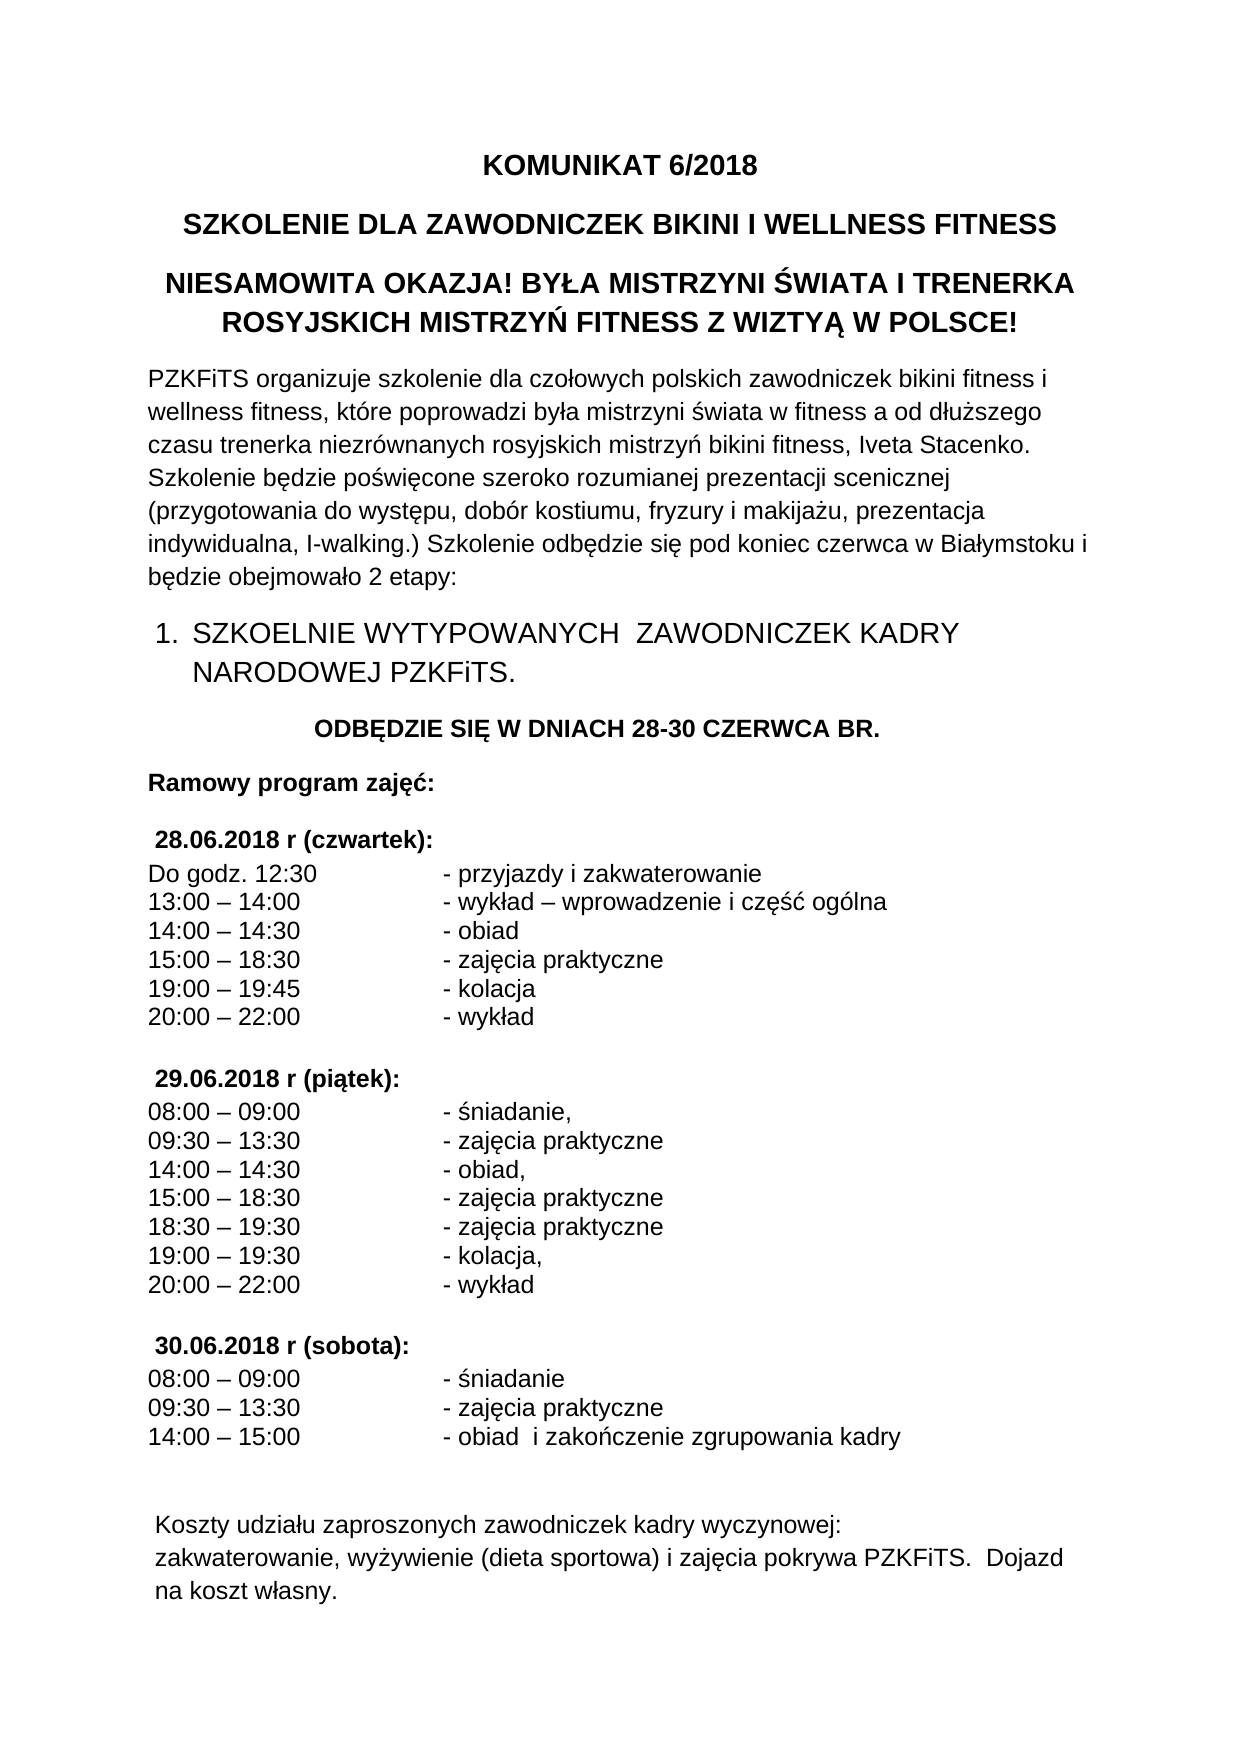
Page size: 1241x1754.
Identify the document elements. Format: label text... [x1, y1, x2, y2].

text 09:30 – 13:30 - zajęcia praktyczne [148, 1393, 1093, 1422]
text 09:30 – 13:30 - zajęcia praktyczne [148, 1126, 1093, 1154]
text 19:00 – 19:45 - kolacja [148, 973, 1093, 1002]
list SZKOELNIE WYTYPOWANYCH ZAWODNICZEK KADRY NARODOWEJ PZKFiTS. [154, 616, 1093, 688]
text 20:00 – 22:00 - wykład [148, 1269, 1093, 1298]
text Koszty udziału zaproszonych zawodniczek kadry wyczynowej: zakwaterowanie, wyżywienie (dieta sportowa) i zajęcia pokrywa PZKFiTS. Dojazd na koszt własny. [154, 1510, 1093, 1605]
text 14:00 – 14:30 - obiad [148, 916, 1093, 945]
text PZKFiTS organizuje szkolenie dla czołowych polskich zawodniczek bikini fitness i wellness fitness, które poprowadzi była mistrzyni świata w fitness a od dłuższego czasu trenerka niezrównanych rosyjskich mistrzyń bikini fitness, Iveta Stacenko. Szkolenie będzie poświęcone szeroko rozumianej prezentacji scenicznej (przygotowania do występu, dobór kostiumu, fryzury i makijażu, prezentacja indywidualna, I-walking.) Szkolenie odbędzie się pod koniec czerwca w Białymstoku i będzie obejmowało 2 etapy: [148, 364, 1093, 591]
text 29.06.2018 r (piątek): [154, 1031, 1093, 1093]
text NIESAMOWITA OKAZJA! BYŁA MISTRZYNI ŚWIATA I TRENERKA ROSYJSKICH MISTRZYŃ FITNESS Z WIZTYĄ W POLSCE! [148, 266, 1093, 338]
text 14:00 – 14:30 - obiad, [148, 1154, 1093, 1183]
text 28.06.2018 r (czwartek): [154, 826, 1093, 854]
text 14:00 – 15:00 - obiad i zakończenie zgrupowania kadry [148, 1422, 1093, 1451]
text SZKOLENIE DLA ZAWODNICZEK BIKINI I WELLNESS FITNESS [148, 207, 1093, 241]
text Ramowy program zajęć: [148, 768, 1093, 826]
text 08:00 – 09:00 - śniadanie [148, 1364, 1093, 1393]
text 15:00 – 18:30 - zajęcia praktyczne [148, 945, 1093, 973]
text 19:00 – 19:30 - kolacja, [148, 1241, 1093, 1269]
text ODBĘDZIE SIĘ W DNIACH 28-30 CZERWCA BR. [154, 714, 1093, 743]
text 08:00 – 09:00 - śniadanie, [148, 1097, 1093, 1126]
text KOMUNIKAT 6/2018 [148, 148, 1093, 181]
text Do godz. 12:30 - przyjazdy i zakwaterowanie [148, 858, 1093, 887]
text 13:00 – 14:00 - wykład – wprowadzenie i część ogólna [148, 887, 1093, 916]
text 18:30 – 19:30 - zajęcia praktyczne [148, 1212, 1093, 1241]
text 20:00 – 22:00 - wykład [148, 1002, 1093, 1031]
text 30.06.2018 r (sobota): [154, 1298, 1093, 1360]
text 15:00 – 18:30 - zajęcia praktyczne [148, 1183, 1093, 1212]
